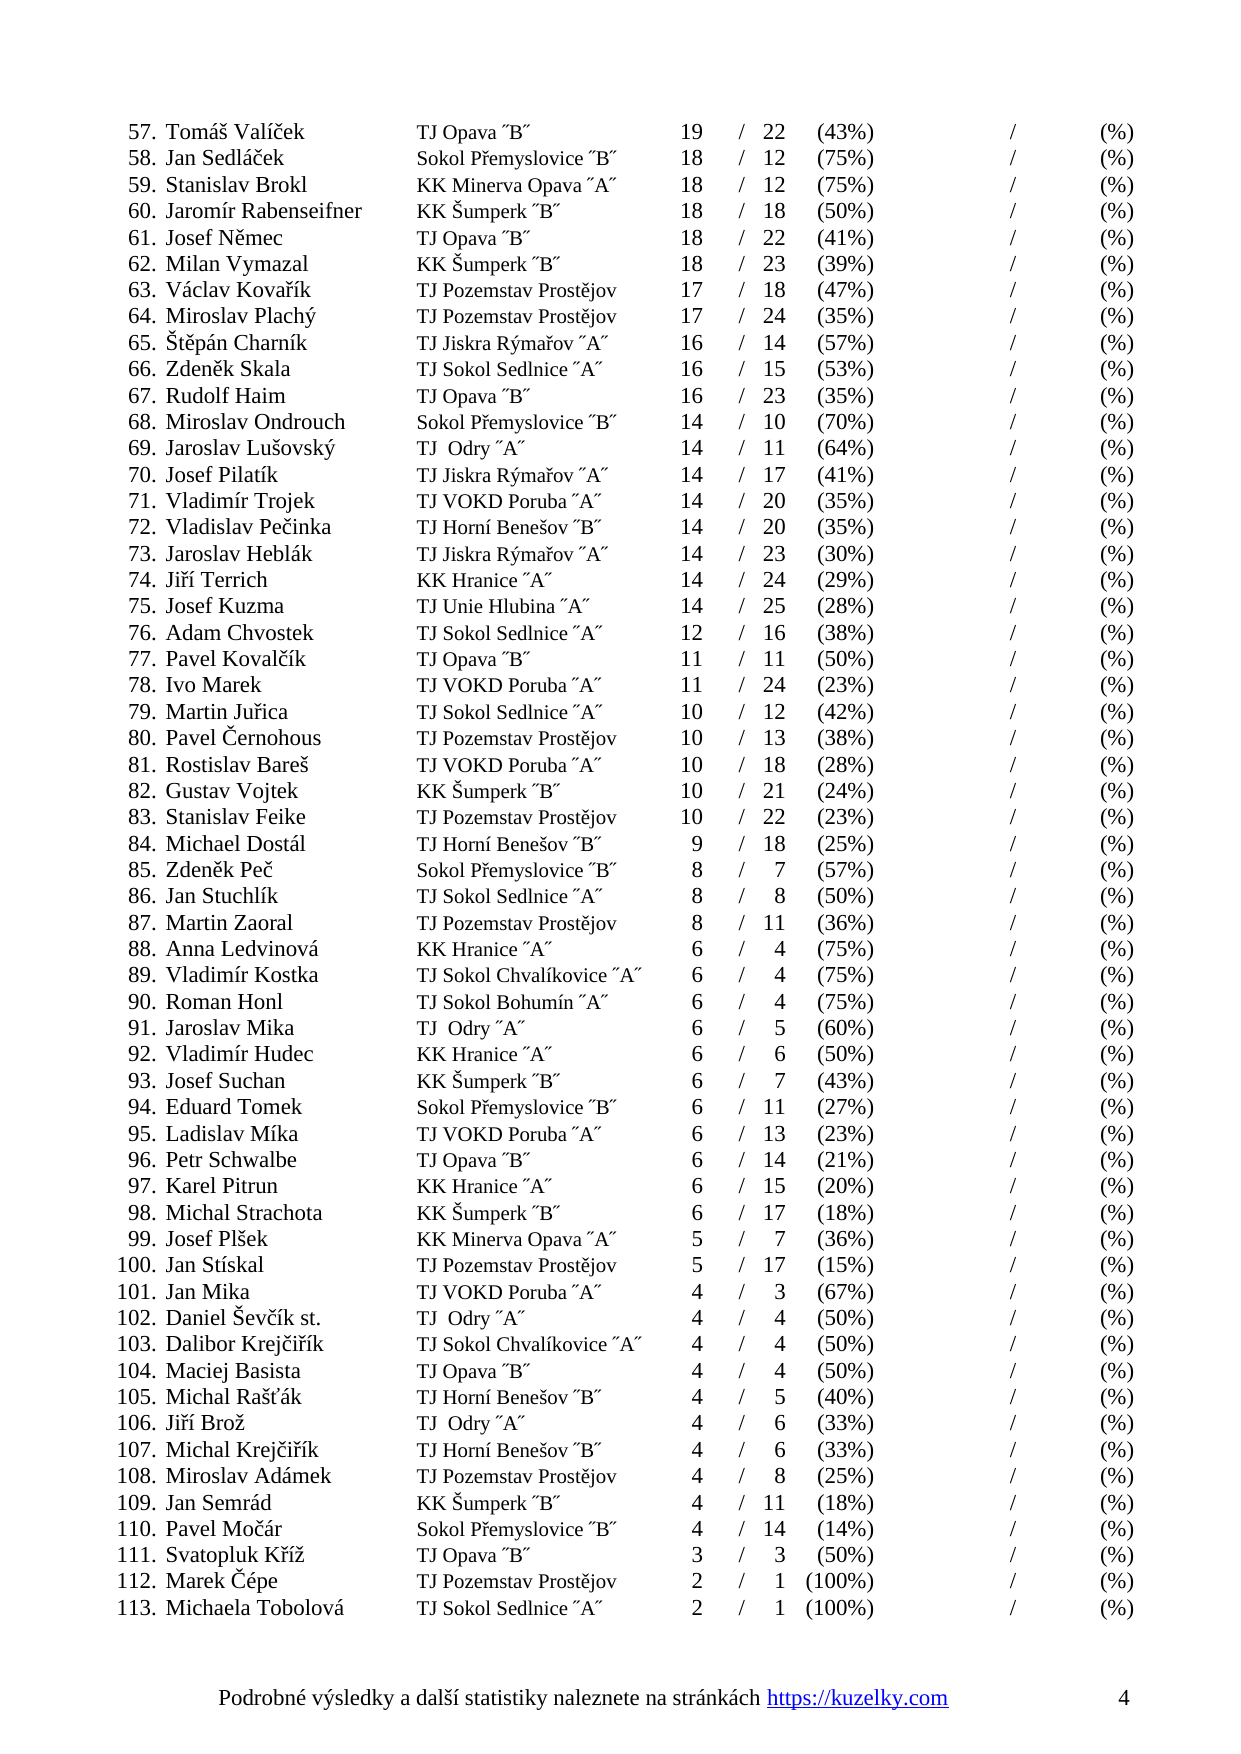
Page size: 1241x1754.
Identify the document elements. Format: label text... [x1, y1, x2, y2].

text 80. Pavel Černohous TJ Pozemstav Prostějov 10 / 13 (38%) / (%) [106, 724, 1134, 751]
text 79. Martin Juřica TJ Sokol Sedlnice ˝A˝ 10 / 12 (42%) / (%) [106, 698, 1134, 724]
text 58. Jan Sedláček Sokol Přemyslovice ˝B˝ 18 / 12 (75%) / (%) [106, 144, 1134, 171]
text 112. Marek Čépe TJ Pozemstav Prostějov 2 / 1 (100%) / (%) [106, 1568, 1134, 1594]
text 89. Vladimír Kostka TJ Sokol Chvalíkovice ˝A˝ 6 / 4 (75%) / (%) [106, 961, 1134, 988]
text 68. Miroslav Ondrouch Sokol Přemyslovice ˝B˝ 14 / 10 (70%) / (%) [106, 408, 1134, 434]
text 108. Miroslav Adámek TJ Pozemstav Prostějov 4 / 8 (25%) / (%) [106, 1462, 1134, 1488]
text 65. Štěpán Charník TJ Jiskra Rýmařov ˝A˝ 16 / 14 (57%) / (%) [106, 329, 1134, 355]
text 97. Karel Pitrun KK Hranice ˝A˝ 6 / 15 (20%) / (%) [106, 1172, 1134, 1199]
text 61. Josef Němec TJ Opava ˝B˝ 18 / 22 (41%) / (%) [106, 223, 1134, 250]
text 91. Jaroslav Mika TJ Odry ˝A˝ 6 / 5 (60%) / (%) [106, 1014, 1134, 1041]
text 87. Martin Zaoral TJ Pozemstav Prostějov 8 / 11 (36%) / (%) [106, 909, 1134, 935]
text 64. Miroslav Plachý TJ Pozemstav Prostějov 17 / 24 (35%) / (%) [106, 303, 1134, 329]
text 86. Jan Stuchlík TJ Sokol Sedlnice ˝A˝ 8 / 8 (50%) / (%) [106, 882, 1134, 909]
text 72. Vladislav Pečinka TJ Horní Benešov ˝B˝ 14 / 20 (35%) / (%) [106, 513, 1134, 540]
text 62. Milan Vymazal KK Šumperk ˝B˝ 18 / 23 (39%) / (%) [106, 250, 1134, 276]
text 96. Petr Schwalbe TJ Opava ˝B˝ 6 / 14 (21%) / (%) [106, 1146, 1134, 1172]
text 73. Jaroslav Heblák TJ Jiskra Rýmařov ˝A˝ 14 / 23 (30%) / (%) [106, 540, 1134, 566]
text 104. Maciej Basista TJ Opava ˝B˝ 4 / 4 (50%) / (%) [106, 1357, 1134, 1383]
text 106. Jiří Brož TJ Odry ˝A˝ 4 / 6 (33%) / (%) [106, 1409, 1134, 1436]
text 100. Jan Stískal TJ Pozemstav Prostějov 5 / 17 (15%) / (%) [106, 1251, 1134, 1278]
text 105. Michal Rašťák TJ Horní Benešov ˝B˝ 4 / 5 (40%) / (%) [106, 1383, 1134, 1409]
text 111. Svatopluk Kříž TJ Opava ˝B˝ 3 / 3 (50%) / (%) [106, 1541, 1134, 1568]
text 60. Jaromír Rabenseifner KK Šumperk ˝B˝ 18 / 18 (50%) / (%) [106, 197, 1134, 223]
text 101. Jan Mika TJ VOKD Poruba ˝A˝ 4 / 3 (67%) / (%) [106, 1278, 1134, 1304]
text 81. Rostislav Bareš TJ VOKD Poruba ˝A˝ 10 / 18 (28%) / (%) [106, 751, 1134, 777]
text 71. Vladimír Trojek TJ VOKD Poruba ˝A˝ 14 / 20 (35%) / (%) [106, 487, 1134, 513]
text 94. Eduard Tomek Sokol Přemyslovice ˝B˝ 6 / 11 (27%) / (%) [106, 1093, 1134, 1119]
text 63. Václav Kovařík TJ Pozemstav Prostějov 17 / 18 (47%) / (%) [106, 276, 1134, 303]
text 109. Jan Semrád KK Šumperk ˝B˝ 4 / 11 (18%) / (%) [106, 1488, 1134, 1515]
text 107. Michal Krejčiřík TJ Horní Benešov ˝B˝ 4 / 6 (33%) / (%) [106, 1436, 1134, 1462]
text 75. Josef Kuzma TJ Unie Hlubina ˝A˝ 14 / 25 (28%) / (%) [106, 592, 1134, 619]
text 83. Stanislav Feike TJ Pozemstav Prostějov 10 / 22 (23%) / (%) [106, 803, 1134, 830]
text 82. Gustav Vojtek KK Šumperk ˝B˝ 10 / 21 (24%) / (%) [106, 777, 1134, 803]
text 67. Rudolf Haim TJ Opava ˝B˝ 16 / 23 (35%) / (%) [106, 382, 1134, 408]
text 95. Ladislav Míka TJ VOKD Poruba ˝A˝ 6 / 13 (23%) / (%) [106, 1119, 1134, 1146]
text 78. Ivo Marek TJ VOKD Poruba ˝A˝ 11 / 24 (23%) / (%) [106, 672, 1134, 698]
text 93. Josef Suchan KK Šumperk ˝B˝ 6 / 7 (43%) / (%) [106, 1067, 1134, 1093]
text 110. Pavel Močár Sokol Přemyslovice ˝B˝ 4 / 14 (14%) / (%) [106, 1515, 1134, 1541]
text 98. Michal Strachota KK Šumperk ˝B˝ 6 / 17 (18%) / (%) [106, 1199, 1134, 1225]
text 77. Pavel Kovalčík TJ Opava ˝B˝ 11 / 11 (50%) / (%) [106, 645, 1134, 672]
text 69. Jaroslav Lušovský TJ Odry ˝A˝ 14 / 11 (64%) / (%) [106, 434, 1134, 461]
text 59. Stanislav Brokl KK Minerva Opava ˝A˝ 18 / 12 (75%) / (%) [106, 171, 1134, 197]
text 76. Adam Chvostek TJ Sokol Sedlnice ˝A˝ 12 / 16 (38%) / (%) [106, 619, 1134, 645]
text 99. Josef Plšek KK Minerva Opava ˝A˝ 5 / 7 (36%) / (%) [106, 1225, 1134, 1251]
text 102. Daniel Ševčík st. TJ Odry ˝A˝ 4 / 4 (50%) / (%) [106, 1304, 1134, 1330]
text 88. Anna Ledvinová KK Hranice ˝A˝ 6 / 4 (75%) / (%) [106, 935, 1134, 961]
text 85. Zdeněk Peč Sokol Přemyslovice ˝B˝ 8 / 7 (57%) / (%) [106, 856, 1134, 882]
text 74. Jiří Terrich KK Hranice ˝A˝ 14 / 24 (29%) / (%) [106, 566, 1134, 592]
text 90. Roman Honl TJ Sokol Bohumín ˝A˝ 6 / 4 (75%) / (%) [106, 988, 1134, 1014]
text 70. Josef Pilatík TJ Jiskra Rýmařov ˝A˝ 14 / 17 (41%) / (%) [106, 461, 1134, 487]
text 113. Michaela Tobolová TJ Sokol Sedlnice ˝A˝ 2 / 1 (100%) / (%) [106, 1594, 1134, 1620]
text 103. Dalibor Krejčiřík TJ Sokol Chvalíkovice ˝A˝ 4 / 4 (50%) / (%) [106, 1330, 1134, 1357]
text 57. Tomáš Valíček TJ Opava ˝B˝ 19 / 22 (43%) / (%) [106, 118, 1134, 144]
text 84. Michael Dostál TJ Horní Benešov ˝B˝ 9 / 18 (25%) / (%) [106, 830, 1134, 856]
text 66. Zdeněk Skala TJ Sokol Sedlnice ˝A˝ 16 / 15 (53%) / (%) [106, 355, 1134, 382]
text 92. Vladimír Hudec KK Hranice ˝A˝ 6 / 6 (50%) / (%) [106, 1041, 1134, 1067]
